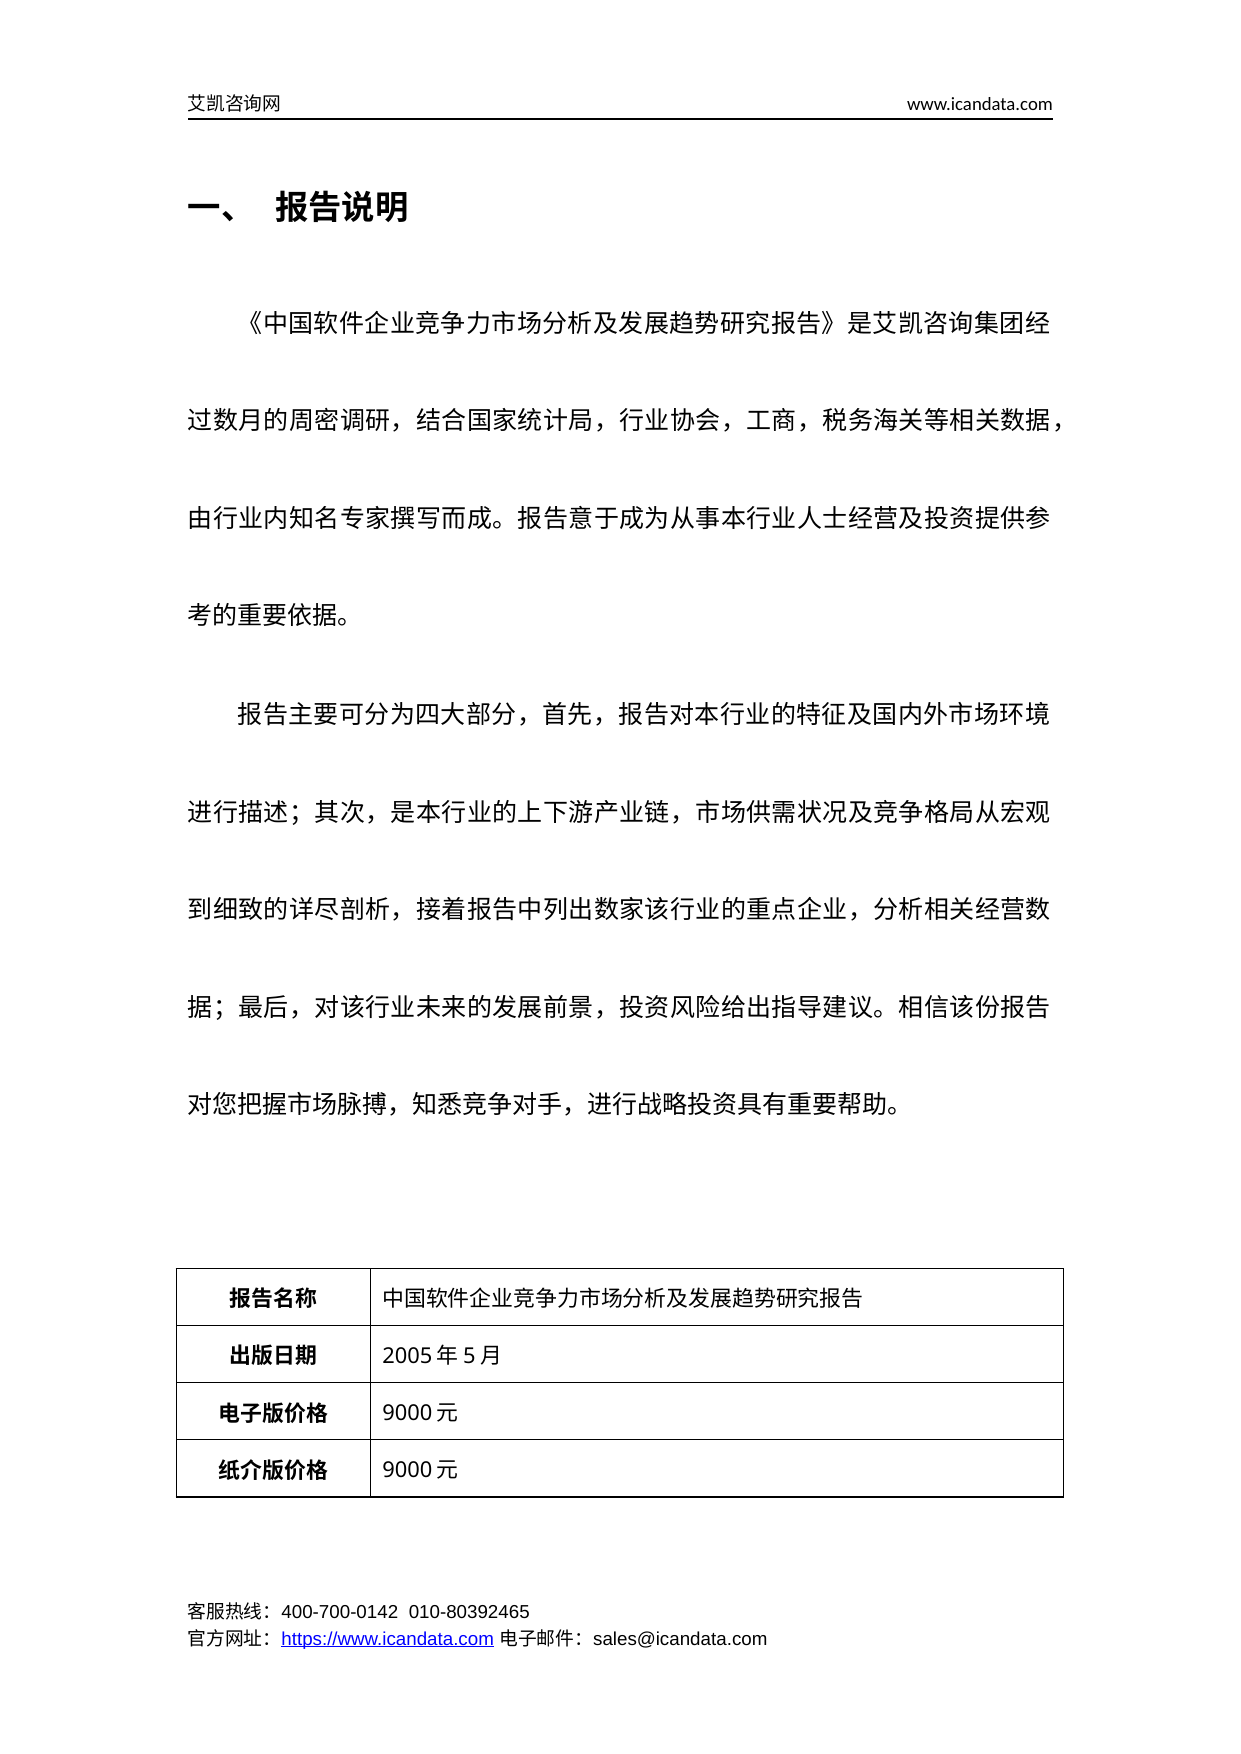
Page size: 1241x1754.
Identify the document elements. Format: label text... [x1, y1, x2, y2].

table_cell 9000元 [371, 1440, 1063, 1496]
table_cell 9000元 [371, 1383, 1063, 1439]
table_header 报告名称 [177, 1269, 370, 1325]
table_cell 出版日期 [177, 1326, 370, 1382]
table_header 中国软件企业竞争力市场分析及发展趋势研究报告 [371, 1269, 1063, 1325]
table_cell 2005年5月 [371, 1326, 1063, 1382]
subtitle 报告说明 [187, 172, 1053, 237]
text 报告主要可分为四大部分，首先，报告对本行业的特征及国内外市场环境进行描述；其次，是本行业的上下游产业链，市场供需状况及竞争格局从宏观到细致的详尽剖析，接着报告中列出数家该行业的重点企业，分析相关经营数据；最后，对该行业未来的发展前景，投资风险给出指导建议。相信该份报告对您把握市场脉搏，知悉竞争对手，进行战略投资具有重要帮助。 [187, 681, 1053, 1136]
table_cell 纸介版价格 [177, 1440, 370, 1496]
text 《中国软件企业竞争力市场分析及发展趋势研究报告》是艾凯咨询集团经过数月的周密调研，结合国家统计局，行业协会，工商，税务海关等相关数据，由行业内知名专家撰写而成。报告意于成为从事本行业人士经营及投资提供参考的重要依据。 [187, 289, 1053, 646]
table_cell 电子版价格 [177, 1383, 370, 1439]
